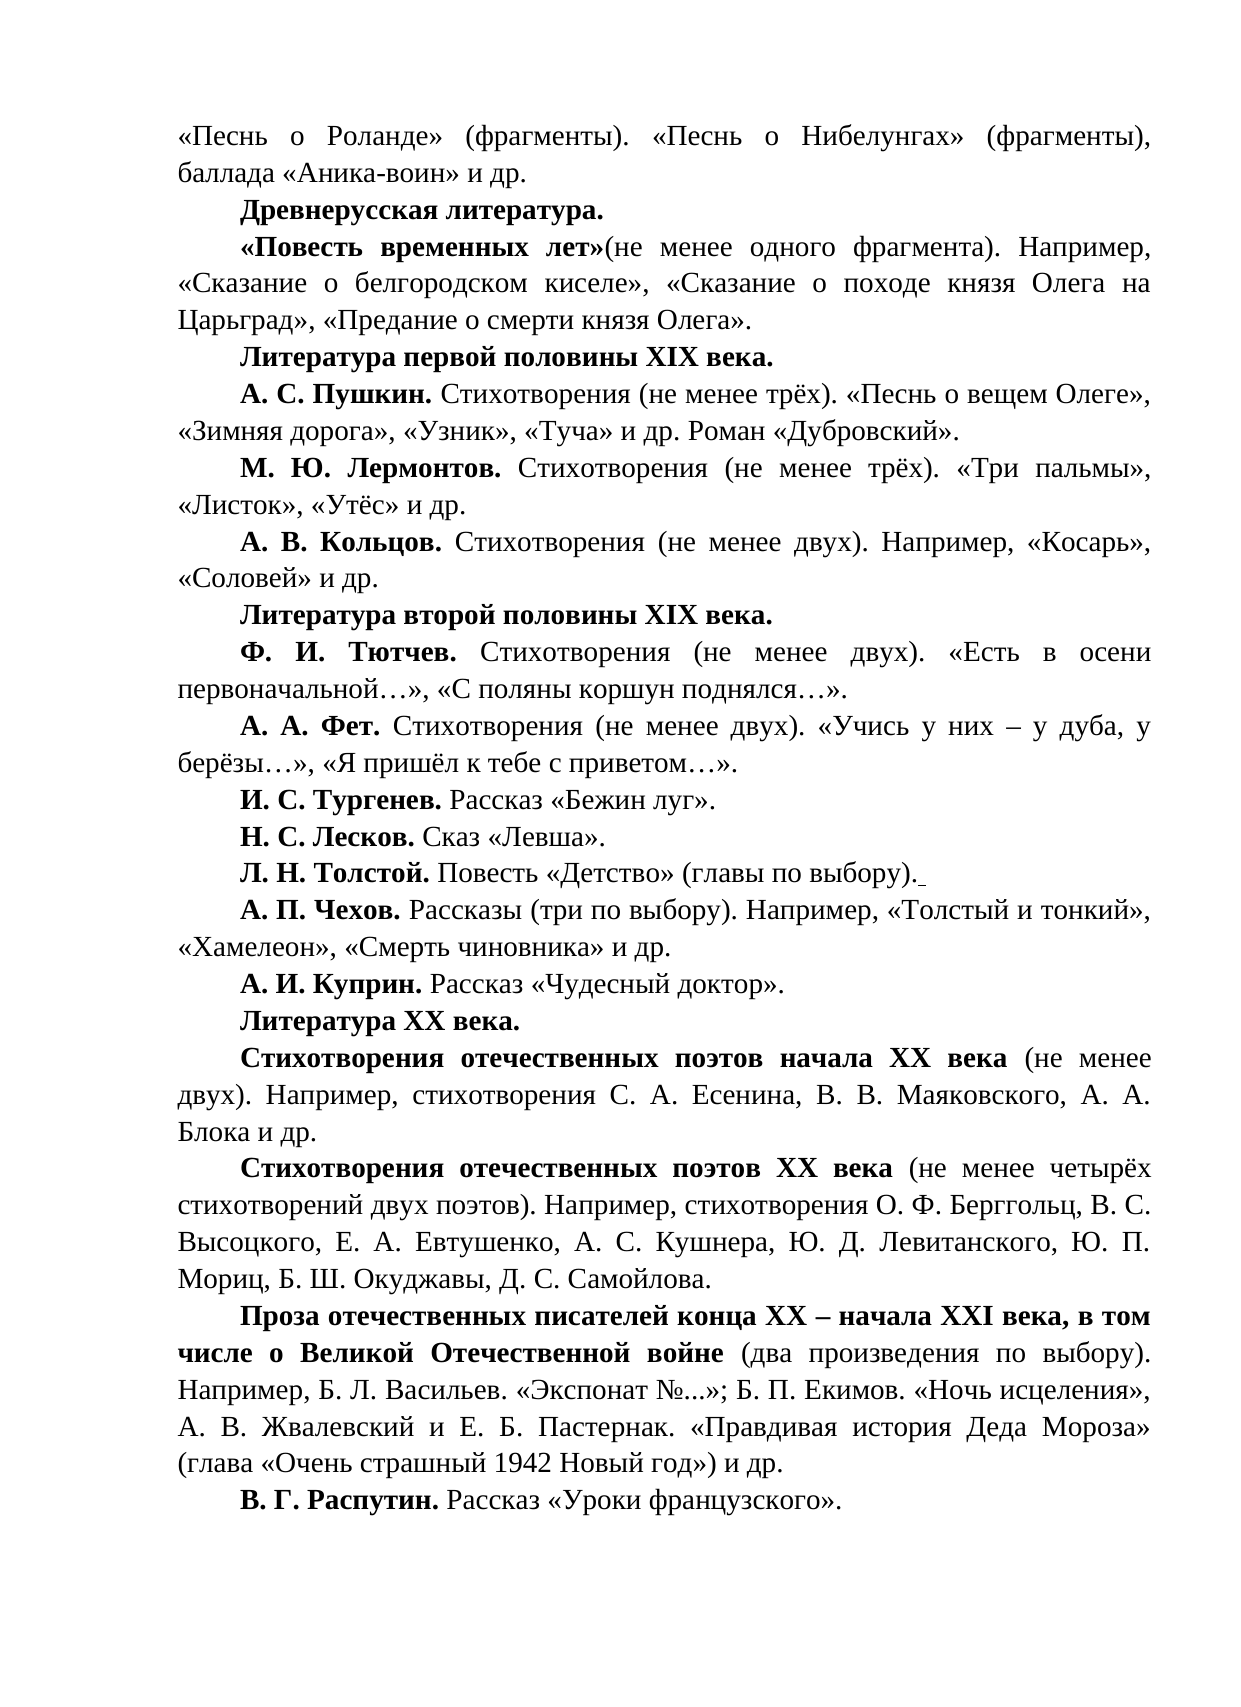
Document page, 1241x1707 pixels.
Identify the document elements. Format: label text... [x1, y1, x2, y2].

text Стихотворения отечественных поэтов XX века (не менее четырёх стихотворений двух поэтов). Например, стихотворения О. Ф. Берггольц, В. С. Высоцкого, Е. А. Евтушенко, А. С. Кушнера, Ю. Д. Левитанского, Ю. П. Мориц, Б. Ш. Окуджавы, Д. С. Самойлова. [177, 1151, 1152, 1295]
text И. С. Тургенев. Рассказ «Бежин луг». [177, 782, 1152, 815]
text А. В. Кольцов. Стихотворения (не менее двух). Например, «Косарь», «Соловей» и др. [177, 524, 1152, 594]
text Л. Н. Толстой. Повесть «Детство» (главы по выбору). [177, 856, 1152, 889]
text А. А. Фет. Стихотворения (не менее двух). «Учись у них – у дуба, у берёзы…», «Я пришёл к тебе с приветом…». [177, 708, 1152, 778]
text Ф. И. Тютчев. Стихотворения (не менее двух). «Есть в осени первоначальной…», «С поляны коршун поднялся…». [177, 634, 1152, 705]
text Литература первой половины XIX века. [177, 339, 1152, 373]
text Литература второй половины XIX века. [177, 597, 1152, 631]
text Древнерусская литература. [177, 192, 1152, 225]
text «Повесть временных лет»(не менее одного фрагмента). Например, «Сказание о белгородском киселе», «Сказание о походе князя Олега на Царьград», «Предание о смерти князя Олега». [177, 229, 1152, 336]
text А. С. Пушкин. Стихотворения (не менее трёх). «Песнь о вещем Олеге», «Зимняя дорога», «Узник», «Туча» и др. Роман «Дубровский». [177, 376, 1152, 447]
text А. И. Куприн. Рассказ «Чудесный доктор». [177, 966, 1152, 1000]
text Литература XX века. [177, 1003, 1152, 1037]
text М. Ю. Лермонтов. Стихотворения (не менее трёх). «Три пальмы», «Листок», «Утёс» и др. [177, 450, 1152, 520]
text В. Г. Распутин. Рассказ «Уроки французского». [177, 1482, 1152, 1516]
text Проза отечественных писателей конца XX – начала XXI века, в том числе о Великой Отечественной войне (два произведения по выбору). Например, Б. Л. Васильев. «Экспонат №...»; Б. П. Екимов. «Ночь исцеления», А. В. Жвалевский и Е. Б. Пастернак. «Правдивая история Деда Мороза» (глава «Очень страшный 1942 Новый год») и др. [177, 1298, 1152, 1479]
text А. П. Чехов. Рассказы (три по выбору). Например, «Толстый и тонкий», «Хамелеон», «Смерть чиновника» и др. [177, 892, 1152, 963]
text Н. С. Лесков. Сказ «Левша». [177, 819, 1152, 852]
text Стихотворения отечественных поэтов начала ХХ века (не менее двух). Например, стихотворения С. А. Есенина, В. В. Маяковского, А. А. Блока и др. [177, 1040, 1152, 1147]
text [177, 118, 1152, 188]
